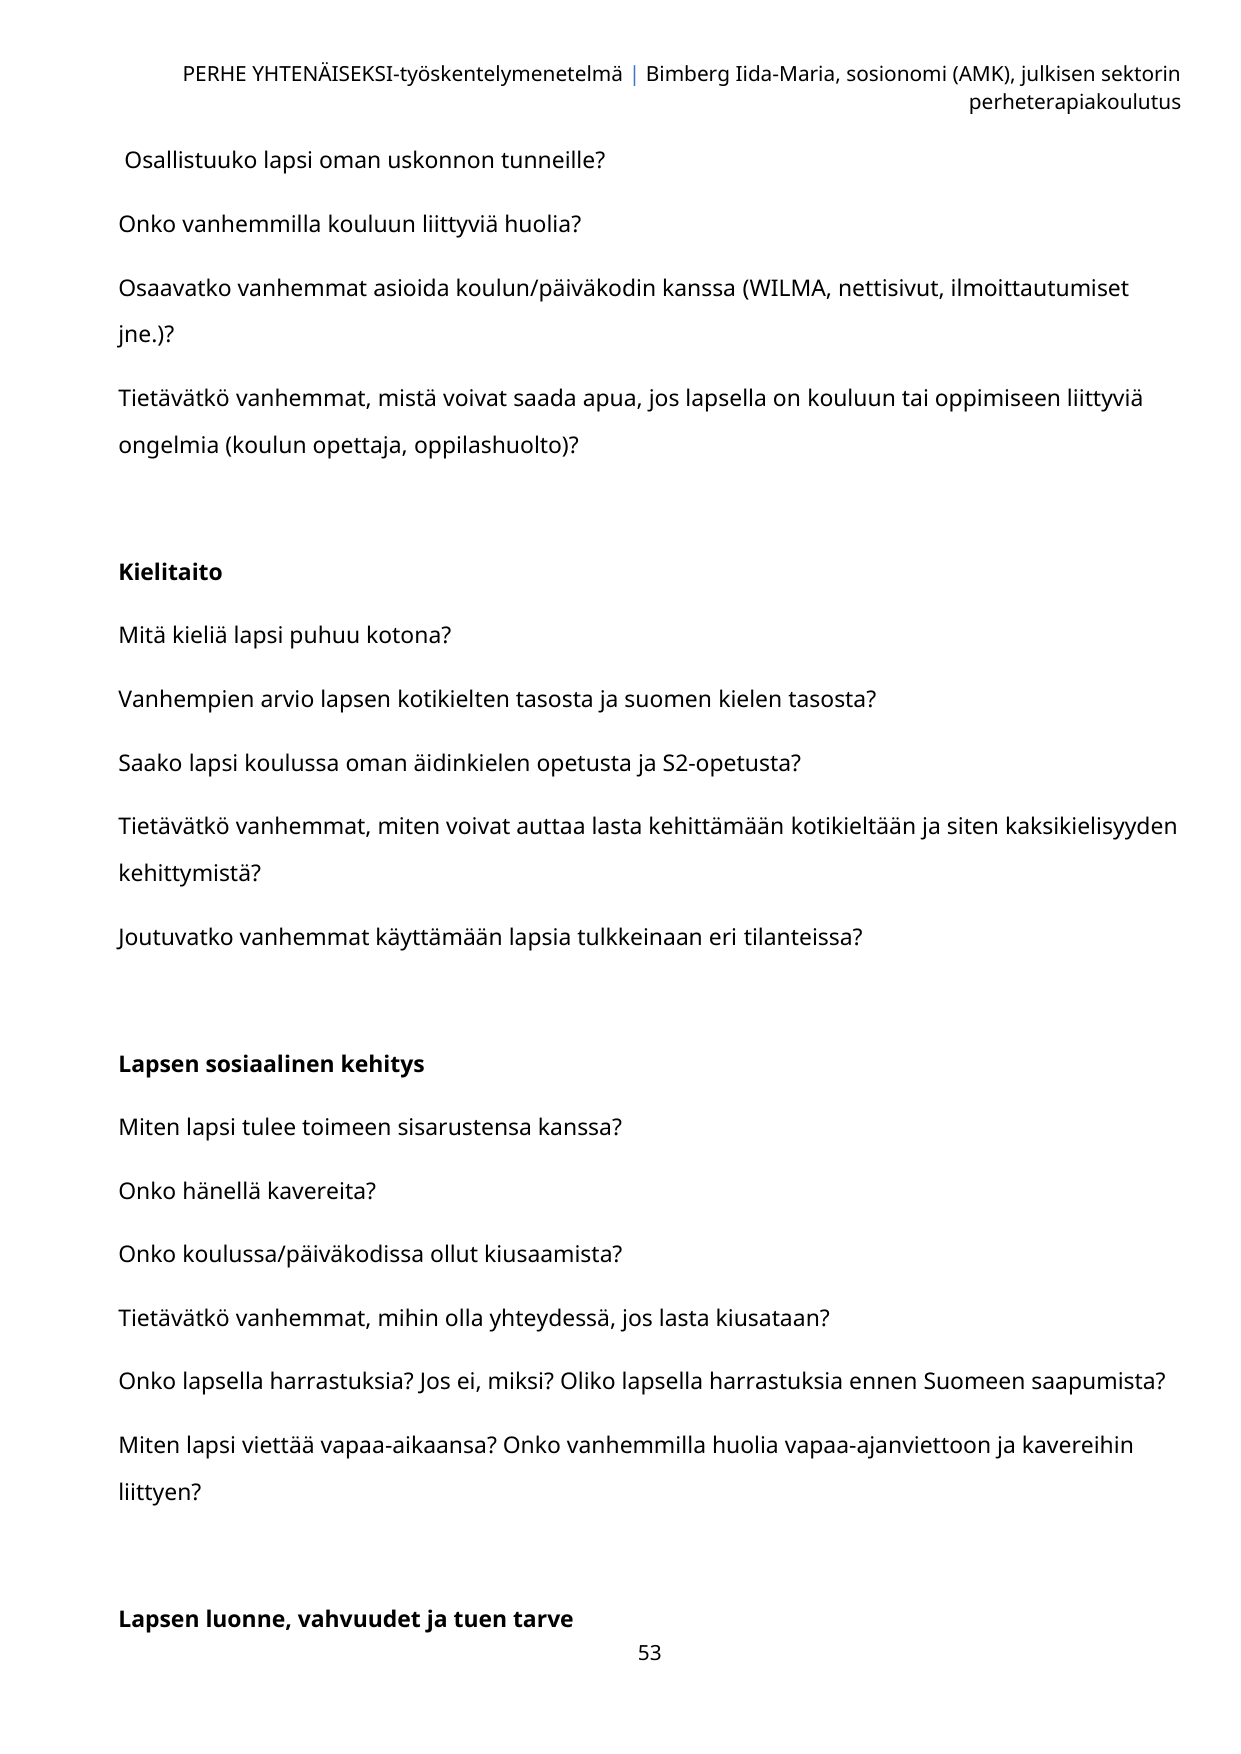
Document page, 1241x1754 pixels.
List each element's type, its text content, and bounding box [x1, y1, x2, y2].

text Lapsen sosiaalinen kehitys [118, 1047, 1181, 1079]
text Miten lapsi tulee toimeen sisarustensa kanssa? [118, 1111, 1181, 1142]
text Osaavatko vanhemmat asioida koulun/päiväkodin kanssa (WILMA, nettisivut, ilmoittautumiset jne.)? [118, 271, 1181, 349]
text Vanhempien arvio lapsen kotikielten tasosta ja suomen kielen tasosta? [118, 683, 1181, 714]
text Onko lapsella harrastuksia? Jos ei, miksi? Oliko lapsella harrastuksia ennen Suomeen saapumista? [118, 1365, 1181, 1396]
text Tietävätkö vanhemmat, miten voivat auttaa lasta kehittämään kotikieltään ja siten kaksikielisyyden kehittymistä? [118, 810, 1181, 888]
text Tietävätkö vanhemmat, mihin olla yhteydessä, jos lasta kiusataan? [118, 1302, 1181, 1333]
text Miten lapsi viettää vapaa-aikaansa? Onko vanhemmilla huolia vapaa-ajanviettoon ja kavereihin liittyen? [118, 1429, 1181, 1507]
text Saako lapsi koulussa oman äidinkielen opetusta ja S2-opetusta? [118, 746, 1181, 778]
text Onko hänellä kavereita? [118, 1174, 1181, 1206]
text Onko koulussa/päiväkodissa ollut kiusaamista? [118, 1238, 1181, 1269]
text Mitä kieliä lapsi puhuu kotona? [118, 619, 1181, 651]
text Joutuvatko vanhemmat käyttämään lapsia tulkkeinaan eri tilanteissa? [118, 920, 1181, 952]
text Tietävätkö vanhemmat, mistä voivat saada apua, jos lapsella on kouluun tai oppimiseen liittyviä ongelmia (koulun opettaja, oppilashuolto)? [118, 382, 1181, 460]
text Lapsen luonne, vahvuudet ja tuen tarve [118, 1603, 1181, 1634]
text Osallistuuko lapsi oman uskonnon tunneille? [118, 144, 1181, 176]
text Kielitaito [118, 556, 1181, 587]
text Onko vanhemmilla kouluun liittyviä huolia? [118, 208, 1181, 239]
